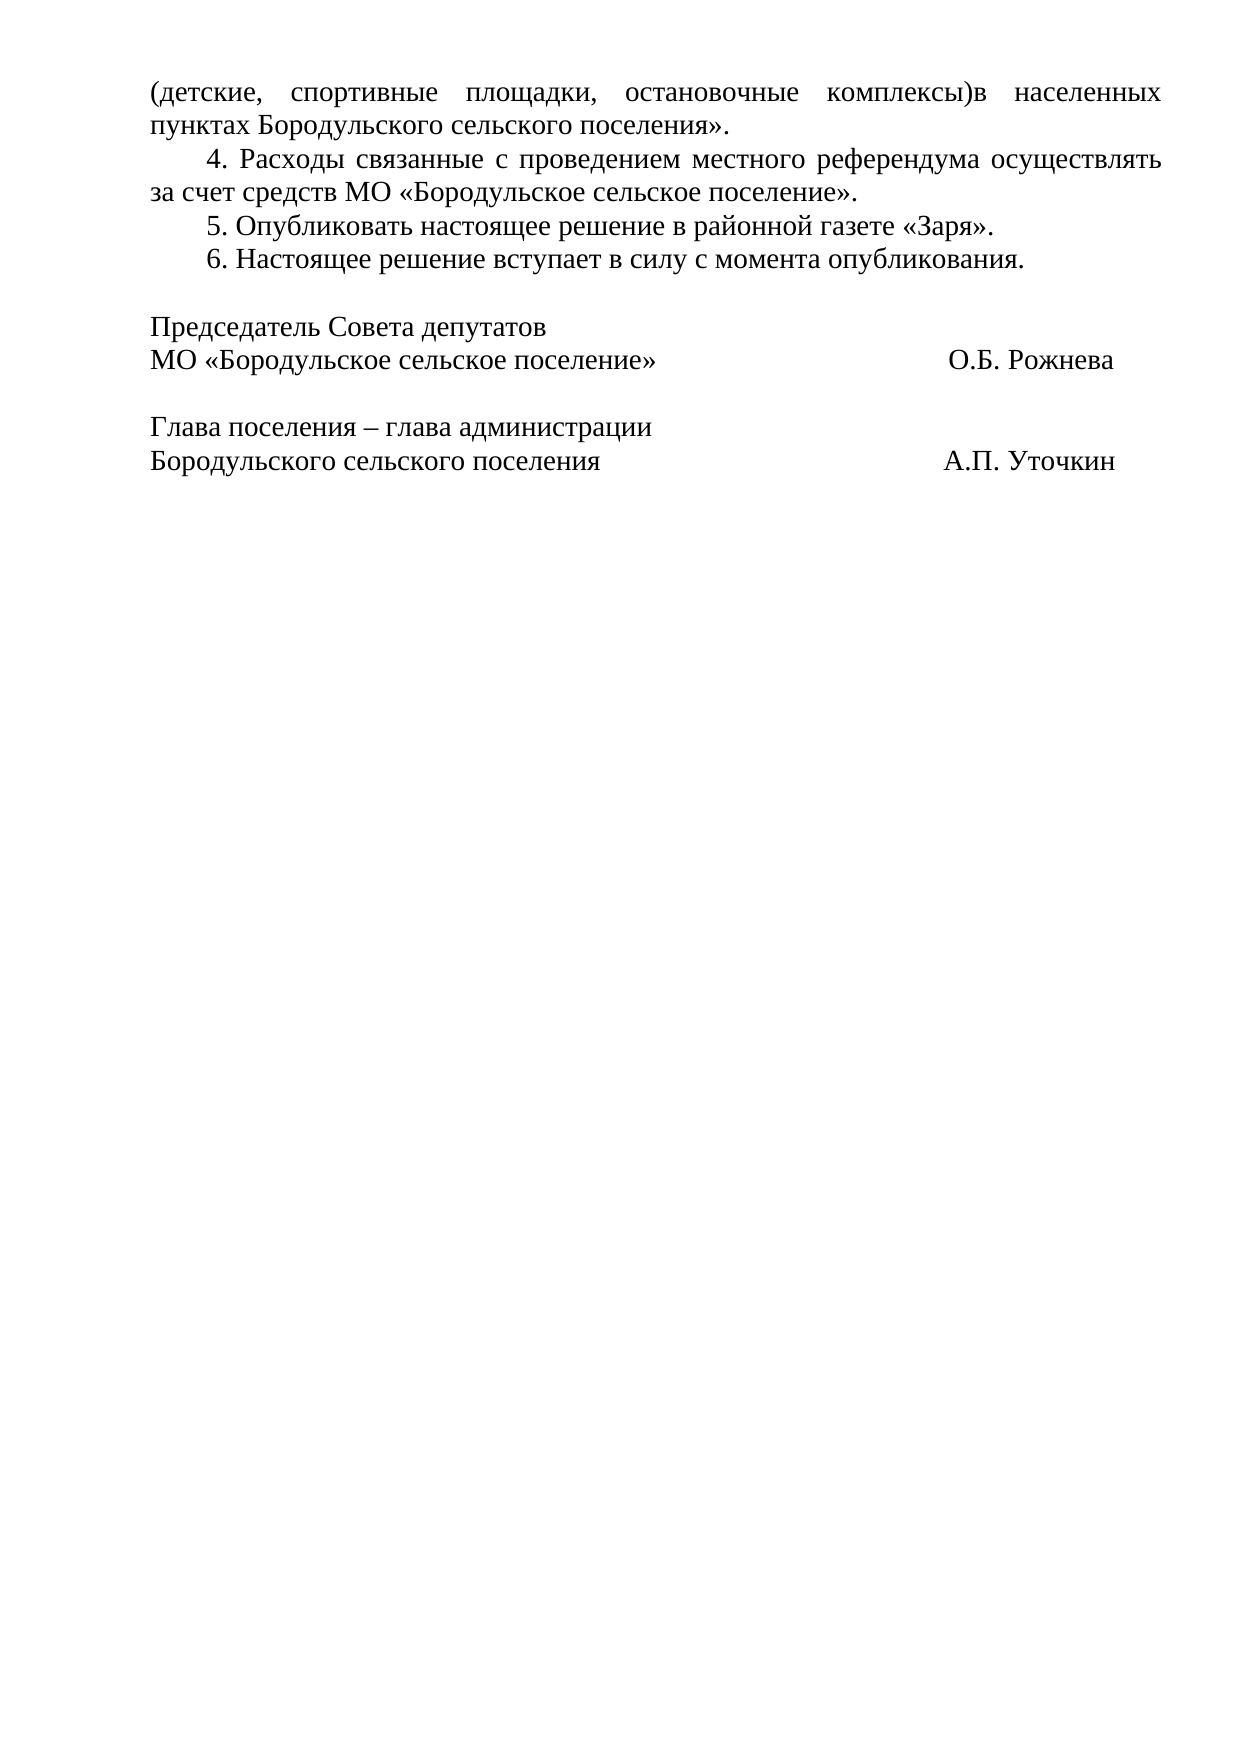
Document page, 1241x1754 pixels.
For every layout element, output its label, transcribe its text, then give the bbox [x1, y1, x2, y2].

text МО «Бородульское сельское поселение» О.Б. Рожнева [150, 342, 1162, 376]
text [150, 74, 1162, 141]
text 4. Расходы связанные с проведением местного референдума осуществлять за счет средств МО «Бородульское сельское поселение». [150, 141, 1162, 208]
text 6. Настоящее решение вступает в силу с момента опубликования. [150, 242, 1162, 275]
text Глава поселения – глава администрации [150, 409, 1162, 443]
text Председатель Совета депутатов [150, 309, 1162, 342]
text 5. Опубликовать настоящее решение в районной газете «Заря». [150, 208, 1162, 242]
text Бородульского сельского поселения А.П. Уточкин [150, 443, 1162, 476]
